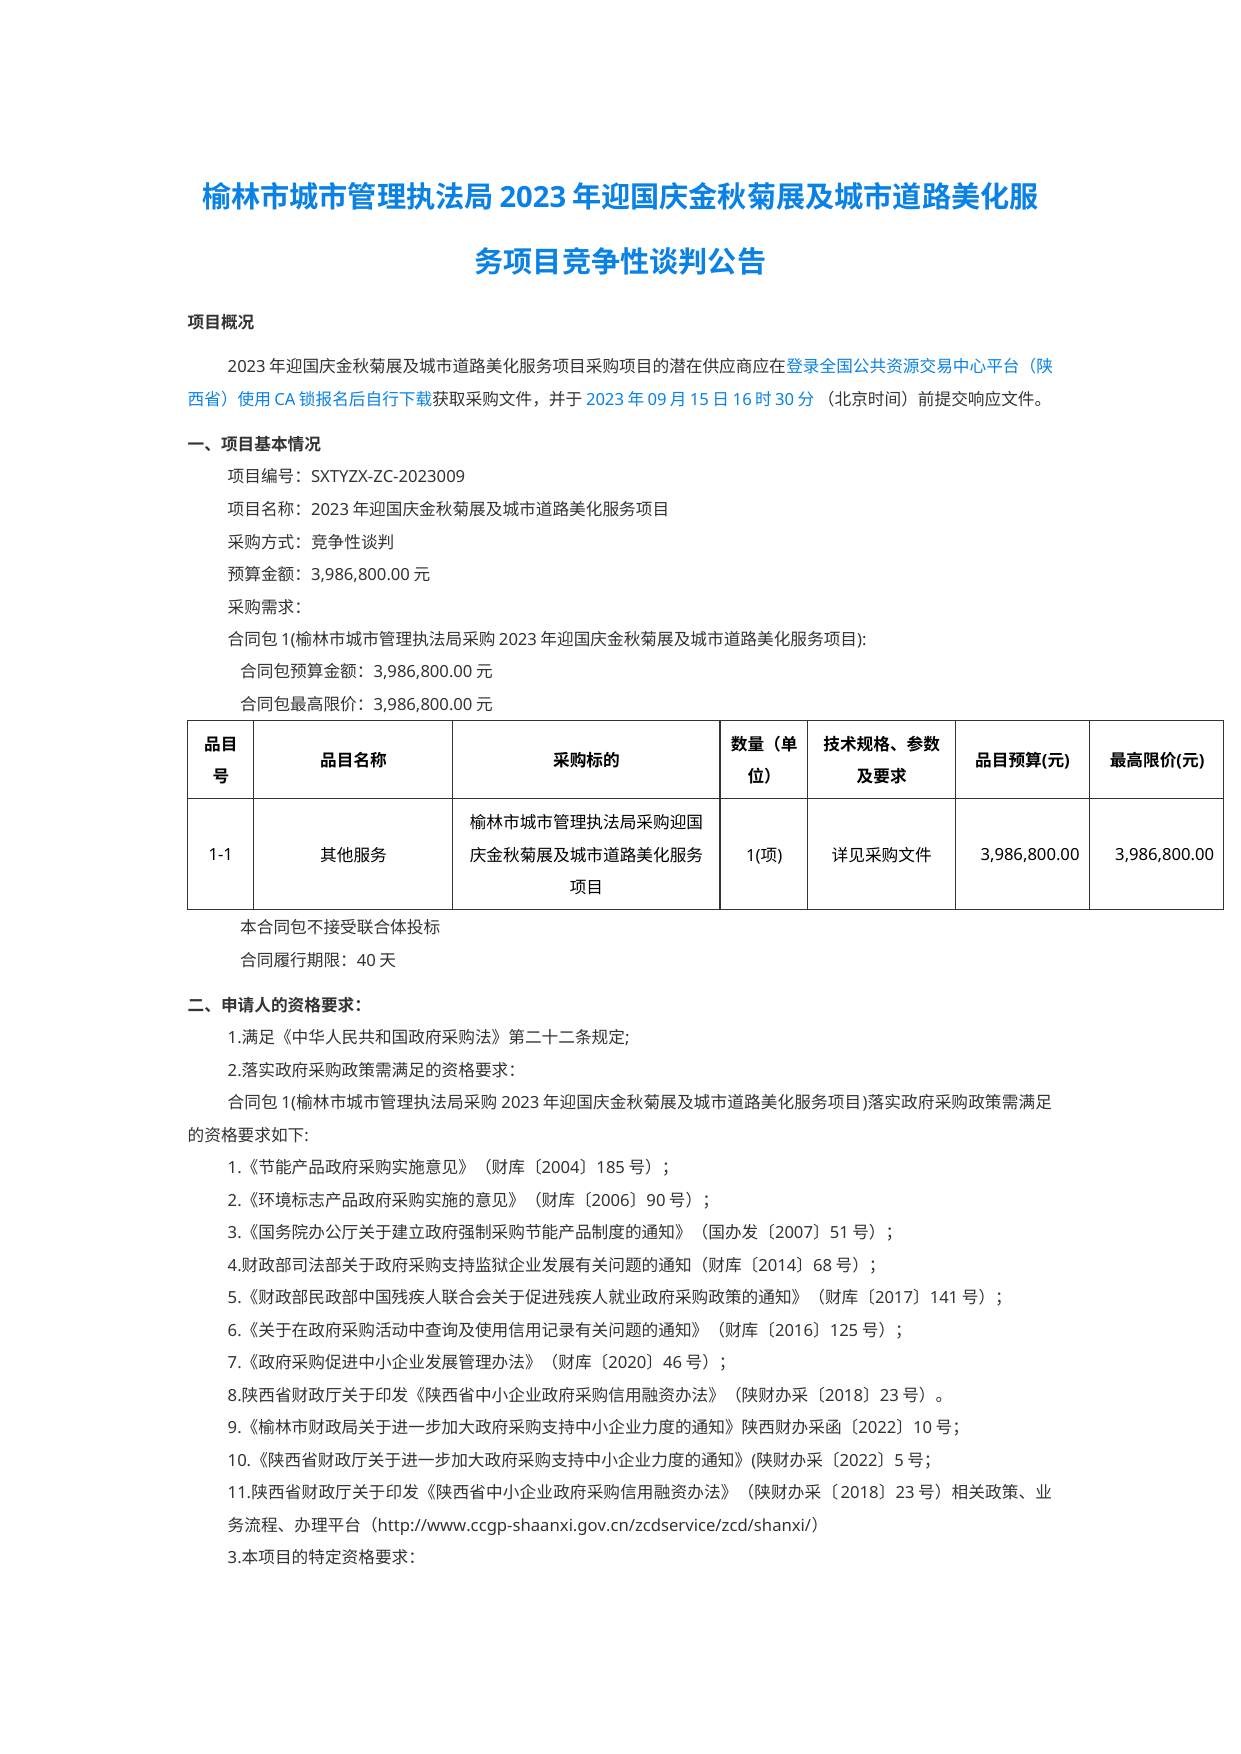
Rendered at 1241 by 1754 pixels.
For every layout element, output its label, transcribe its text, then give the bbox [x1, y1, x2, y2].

table_header 品目名称 [254, 721, 452, 798]
text 采购方式：竞争性谈判 [187, 524, 1053, 557]
subtitle 一、项目基本情况 [187, 427, 1053, 459]
subtitle 二、申请人的资格要求： [187, 988, 1053, 1020]
text 本合同包不接受联合体投标 [187, 910, 1053, 943]
table_header 最高限价(元) [1090, 721, 1223, 798]
text 采购需求： [187, 589, 1053, 622]
table_cell 1-1 [188, 799, 253, 909]
table_cell 1(项) [721, 799, 807, 909]
text 合同包1(榆林市城市管理执法局采购2023年迎国庆金秋菊展及城市道路美化服务项目): [187, 622, 1053, 654]
text 2023年迎国庆金秋菊展及城市道路美化服务项目采购项目的潜在供应商应在登录全国公共资源交易中心平台（陕西省）使用CA锁报名后自行下载获取采购文件，并于 2023年09月15日 16时30分 （北京时间）前提交响应文件。 [187, 349, 1053, 414]
text 合同包最高限价：3,986,800.00元 [187, 687, 1053, 719]
table_header 数量（单位） [721, 721, 807, 798]
table_cell 详见采购文件 [808, 799, 955, 909]
text 3.本项目的特定资格要求： [187, 1540, 1053, 1573]
table_header 采购标的 [453, 721, 719, 798]
text 合同包预算金额：3,986,800.00元 [187, 654, 1053, 687]
table_header 技术规格、参数及要求 [808, 721, 955, 798]
table_cell 其他服务 [254, 799, 452, 909]
text 1.《节能产品政府采购实施意见》（财库〔2004〕185号）； 2.《环境标志产品政府采购实施的意见》（财库〔2006〕90号）； 3.《国务院办公厅关于建立政府强制采购节能产品制度的通知》（国办发〔2007〕51号）； 4.财政部司法部关于政府采购支持监狱企业发展有关问题的通知（财库〔2014〕68号）； 5.《财政部民政部中国残疾人联合会关于促进残疾人就业政府采购政策的通知》（财库〔2017〕141号）； 6.《关于在政府采购活动中查询及使用信用记录有关问题的通知》（财库〔2016〕125号）； 7.《政府采购促进中小企业发展管理办法》（财库〔2020〕46号）； 8.陕西省财政厅关于印发《陕西省中小企业政府采购信用融资办法》（陕财办采〔2018〕23号）。 9.《榆林市财政局关于进一步加大政府采购支持中小企业力度的通知》陕西财办采函〔2022〕10号； 10.《陕西省财政厅关于进一步加大政府采购支持中小企业力度的通知》(陕财办采〔2022〕5号； 11.陕西省财政厅关于印发《陕西省中小企业政府采购信用融资办法》（陕财办采〔2018〕23号）相关政策、业务流程、办理平台（http://www.ccgp-shaanxi.gov.cn/zcdservice/zcd/shanxi/） [227, 1150, 1053, 1540]
text 合同履行期限：40天 [187, 943, 1053, 975]
text 预算金额：3,986,800.00元 [187, 557, 1053, 589]
text 项目编号：SXTYZX-ZC-2023009 [187, 459, 1053, 492]
table_header 品目号 [188, 721, 253, 798]
text 2.落实政府采购政策需满足的资格要求： [187, 1053, 1053, 1085]
table_header 品目预算(元) [956, 721, 1089, 798]
table_cell 3,986,800.00 [1090, 799, 1223, 909]
text 榆林市城市管理执法局2023年迎国庆金秋菊展及城市道路美化服务项目竞争性谈判公告 [187, 162, 1053, 292]
subtitle 项目概况 [187, 304, 1053, 337]
text 合同包1(榆林市城市管理执法局采购2023年迎国庆金秋菊展及城市道路美化服务项目)落实政府采购政策需满足的资格要求如下: [187, 1085, 1053, 1150]
text 项目名称：2023年迎国庆金秋菊展及城市道路美化服务项目 [187, 492, 1053, 524]
table_cell 3,986,800.00 [956, 799, 1089, 909]
text 1.满足《中华人民共和国政府采购法》第二十二条规定; [187, 1020, 1053, 1053]
table_cell 榆林市城市管理执法局采购迎国庆金秋菊展及城市道路美化服务项目 [453, 799, 719, 909]
